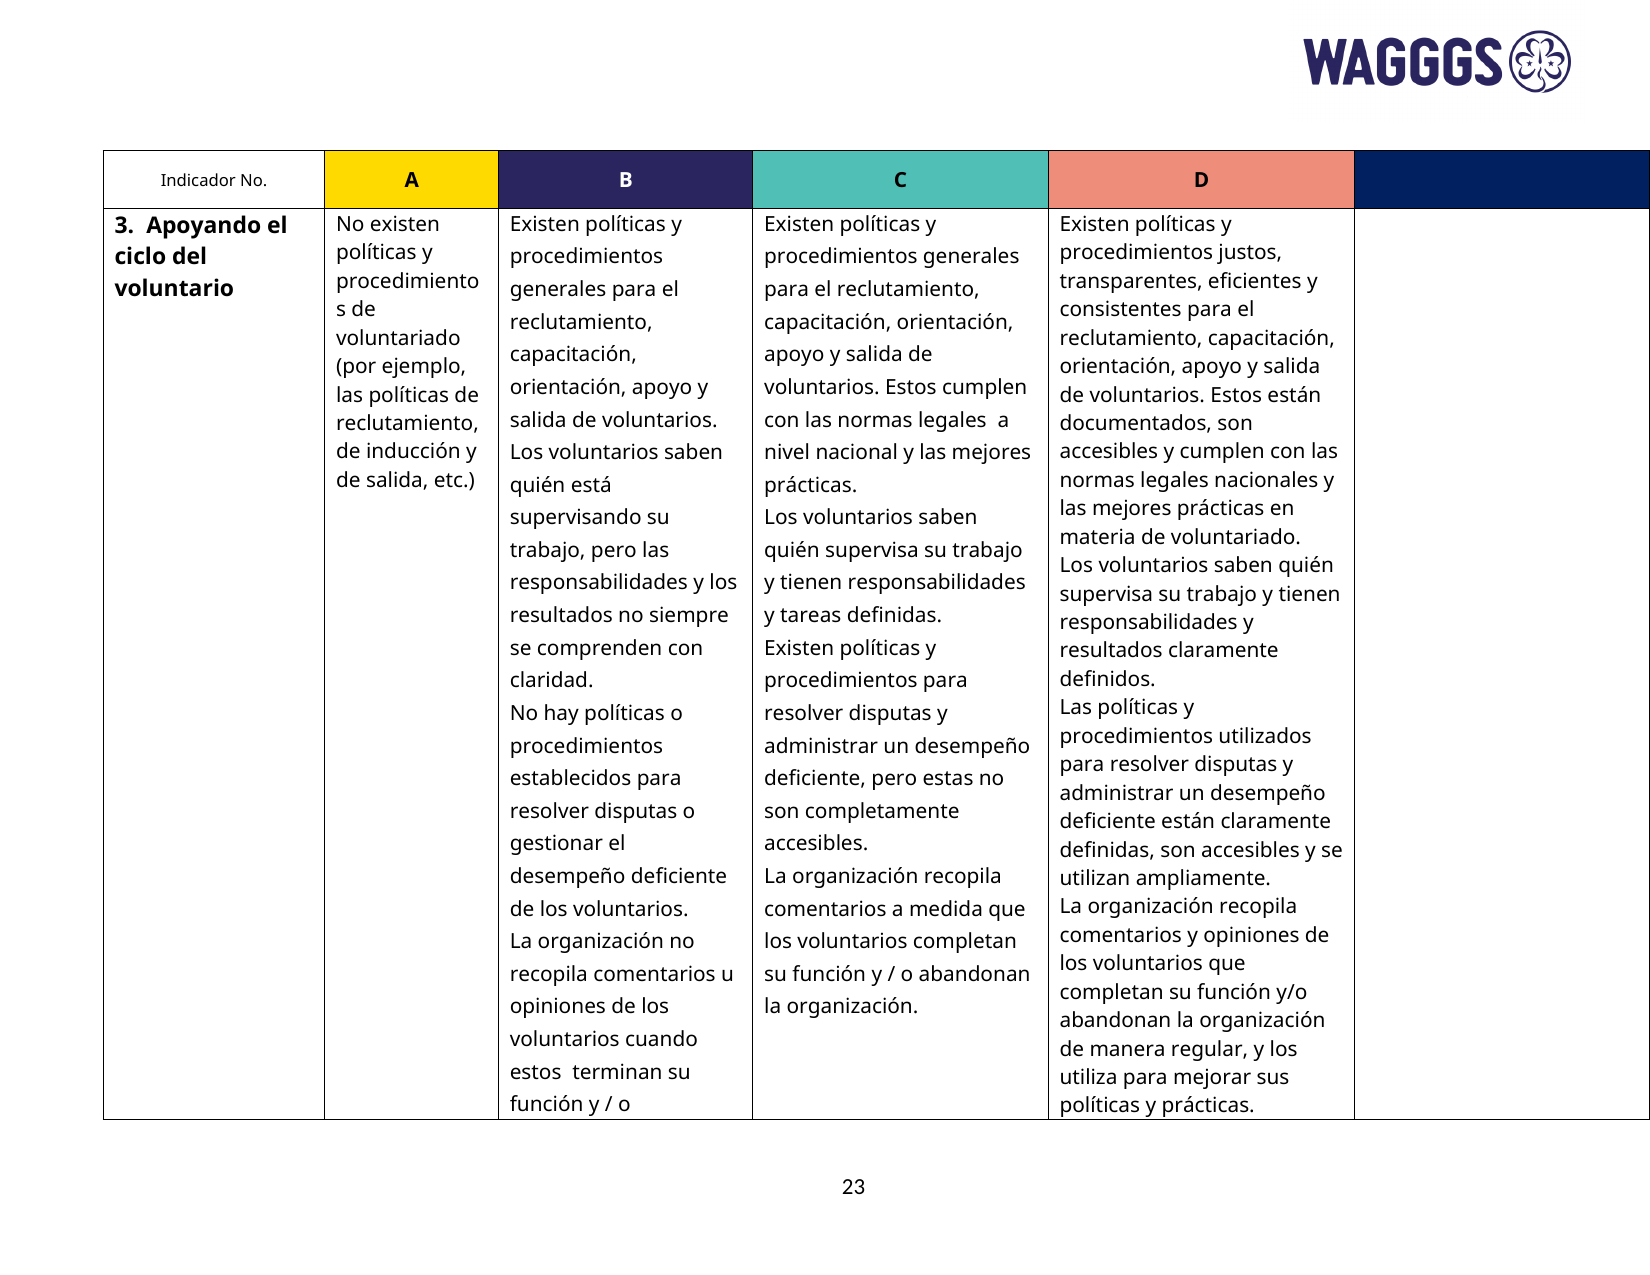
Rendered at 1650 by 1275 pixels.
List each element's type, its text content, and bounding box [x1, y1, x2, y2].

table_header [1355, 151, 1649, 208]
table_cell 3. Apoyando el ciclo del voluntario [104, 209, 324, 1119]
table_header A [325, 151, 498, 208]
table_header D [1049, 151, 1354, 208]
table_header C [753, 151, 1048, 208]
table_cell No existen políticas y procedimientos de voluntariado (por ejemplo, las políticas de reclutamiento, de inducción y de salida, etc.) [325, 209, 498, 1119]
table_cell [1355, 209, 1649, 1119]
table_header B [499, 151, 752, 208]
picture [1289, 0, 1585, 123]
table_header Indicador No. [104, 151, 324, 208]
